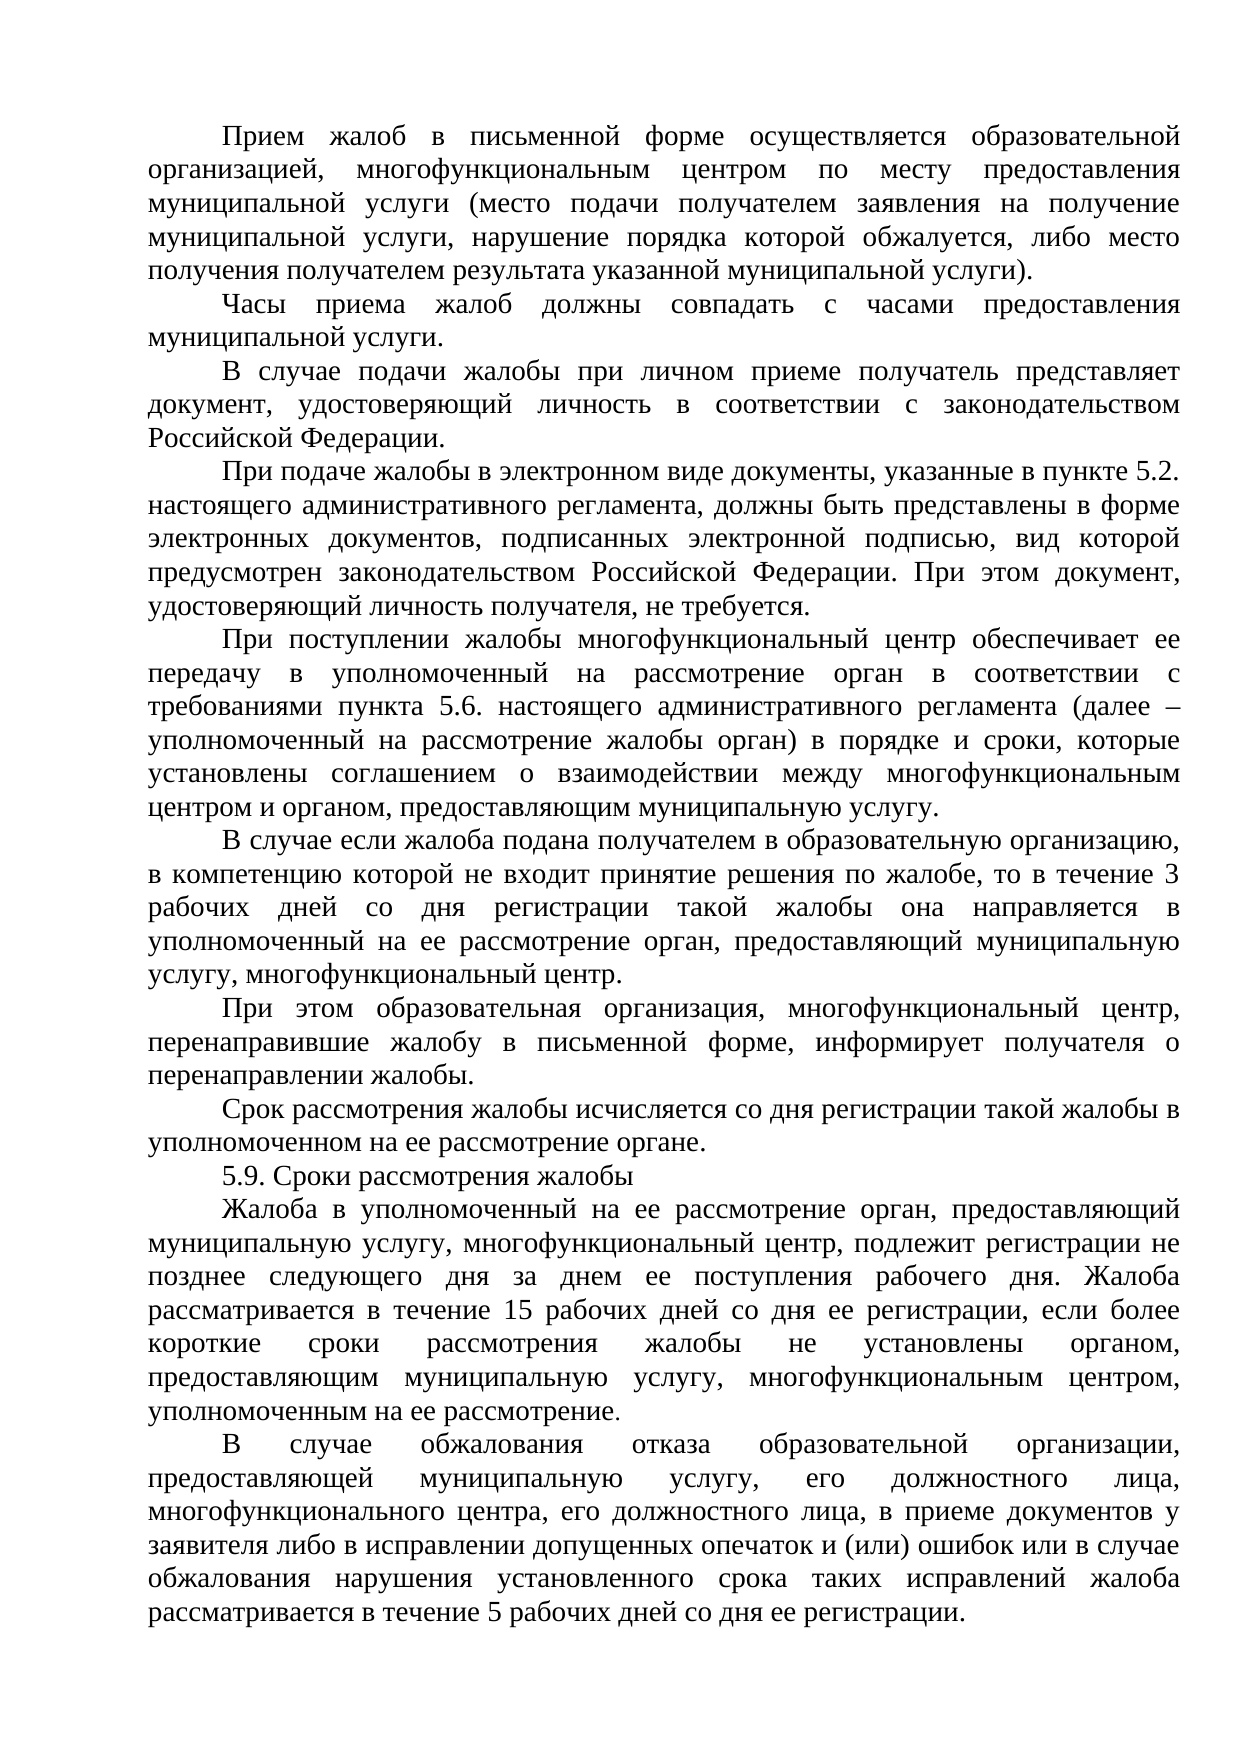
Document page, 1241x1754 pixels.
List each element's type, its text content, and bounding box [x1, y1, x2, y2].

text Прием жалоб в письменной форме осуществляется образовательной организацией, многофункциональным центром по месту предоставления муниципальной услуги (место подачи получателем заявления на получение муниципальной услуги, нарушение порядка которой обжалуется, либо место получения получателем результата указанной муниципальной услуги). [148, 118, 1181, 286]
text Часы приема жалоб должны совпадать с часами предоставления муниципальной услуги. [148, 286, 1181, 353]
text В случае если жалоба подана получателем в образовательную организацию, в компетенцию которой не входит принятие решения по жалобе, то в течение 3 рабочих дней со дня регистрации такой жалобы она направляется в уполномоченный на ее рассмотрение орган, предоставляющий муниципальную услугу, многофункциональный центр. [148, 822, 1181, 990]
text При поступлении жалобы многофункциональный центр обеспечивает ее передачу в уполномоченный на рассмотрение орган в соответствии с требованиями пункта 5.6. настоящего административного регламента (далее – уполномоченный на рассмотрение жалобы орган) в порядке и сроки, которые установлены соглашением о взаимодействии между многофункциональным центром и органом, предоставляющим муниципальную услугу. [148, 621, 1181, 822]
text Срок рассмотрения жалобы исчисляется со дня регистрации такой жалобы в уполномоченном на ее рассмотрение органе. [148, 1091, 1181, 1158]
text Жалоба в уполномоченный на ее рассмотрение орган, предоставляющий муниципальную услугу, многофункциональный центр, подлежит регистрации не позднее следующего дня за днем ее поступления рабочего дня. Жалоба рассматривается в течение 15 рабочих дней со дня ее регистрации, если более короткие сроки рассмотрения жалобы не установлены органом, предоставляющим муниципальную услугу, многофункциональным центром, уполномоченным на ее рассмотрение. [148, 1191, 1181, 1426]
text 5.9. Сроки рассмотрения жалобы [148, 1158, 1181, 1191]
text В случае обжалования отказа образовательной организации, предоставляющей муниципальную услугу, его должностного лица, многофункционального центра, его должностного лица, в приеме документов у заявителя либо в исправлении допущенных опечаток и (или) ошибок или в случае обжалования нарушения установленного срока таких исправлений жалоба рассматривается в течение 5 рабочих дней со дня ее регистрации. [148, 1426, 1181, 1627]
text При этом образовательная организация, многофункциональный центр, перенаправившие жалобу в письменной форме, информирует получателя о перенаправлении жалобы. [148, 990, 1181, 1091]
text В случае подачи жалобы при личном приеме получатель представляет документ, удостоверяющий личность в соответствии с законодательством Российской Федерации. [148, 353, 1181, 453]
text При подаче жалобы в электронном виде документы, указанные в пункте 5.2. настоящего административного регламента, должны быть представлены в форме электронных документов, подписанных электронной подписью, вид которой предусмотрен законодательством Российской Федерации. При этом документ, удостоверяющий личность получателя, не требуется. [148, 453, 1181, 621]
